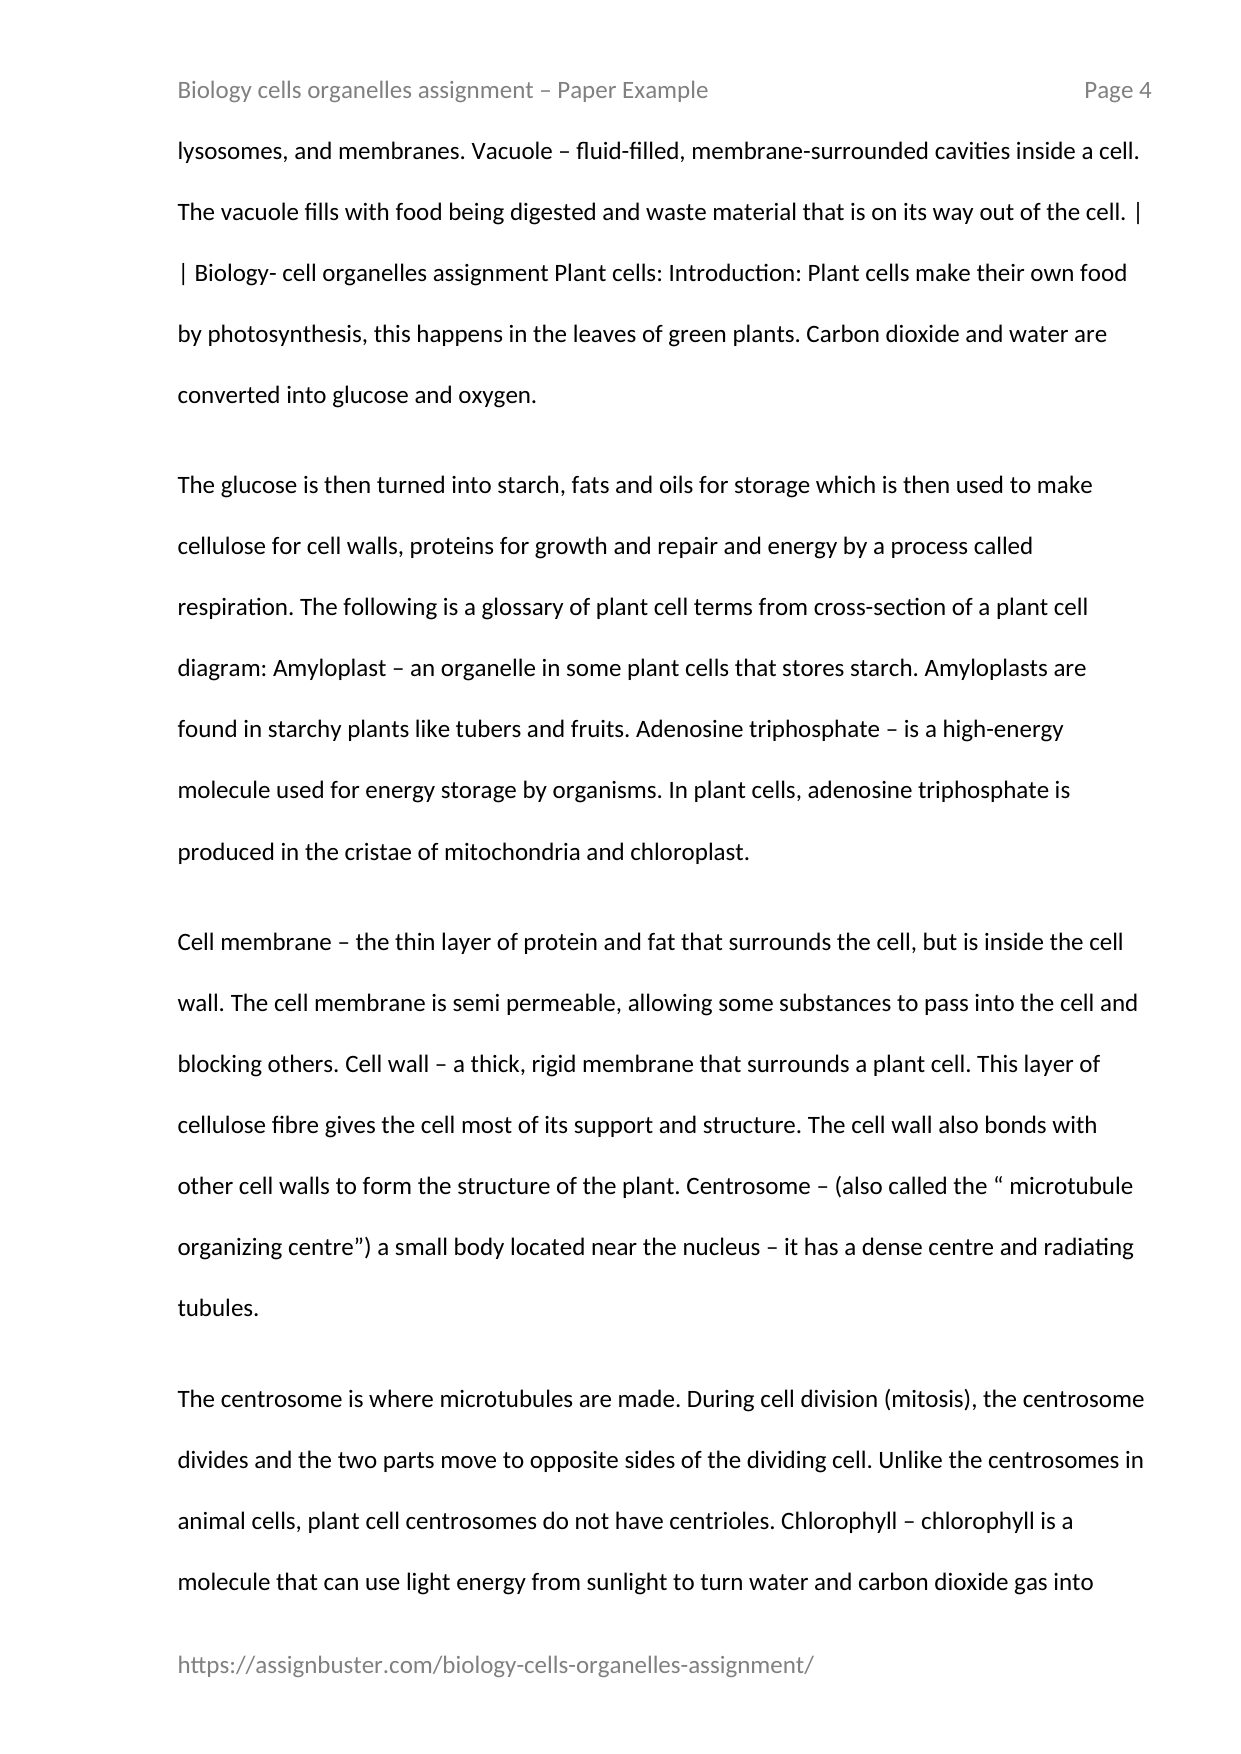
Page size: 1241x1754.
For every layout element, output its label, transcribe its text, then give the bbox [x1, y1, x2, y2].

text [177, 1383, 1152, 1597]
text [177, 135, 1152, 409]
text The glucose is then turned into starch, fats and oils for storage which is then used to make cellulose for cell walls, proteins for growth and repair and energy by a process called respiration. The following is a glossary of plant cell terms from cross-section of a plant cell diagram: Amyloplast – an organelle in some plant cells that stores starch. Amyloplasts are found in starchy plants like tubers and fruits. Adenosine triphosphate – is a high-energy molecule used for energy storage by organisms. In plant cells, adenosine triphosphate is produced in the cristae of mitochondria and chloroplast. [177, 469, 1152, 866]
text Cell membrane – the thin layer of protein and fat that surrounds the cell, but is inside the cell wall. The cell membrane is semi permeable, allowing some substances to pass into the cell and blocking others. Cell wall – a thick, rigid membrane that surrounds a plant cell. This layer of cellulose fibre gives the cell most of its support and structure. The cell wall also bonds with other cell walls to form the structure of the plant. Centrosome – (also called the “ microtubule organizing centre”) a small body located near the nucleus – it has a dense centre and radiating tubules. [177, 926, 1152, 1323]
